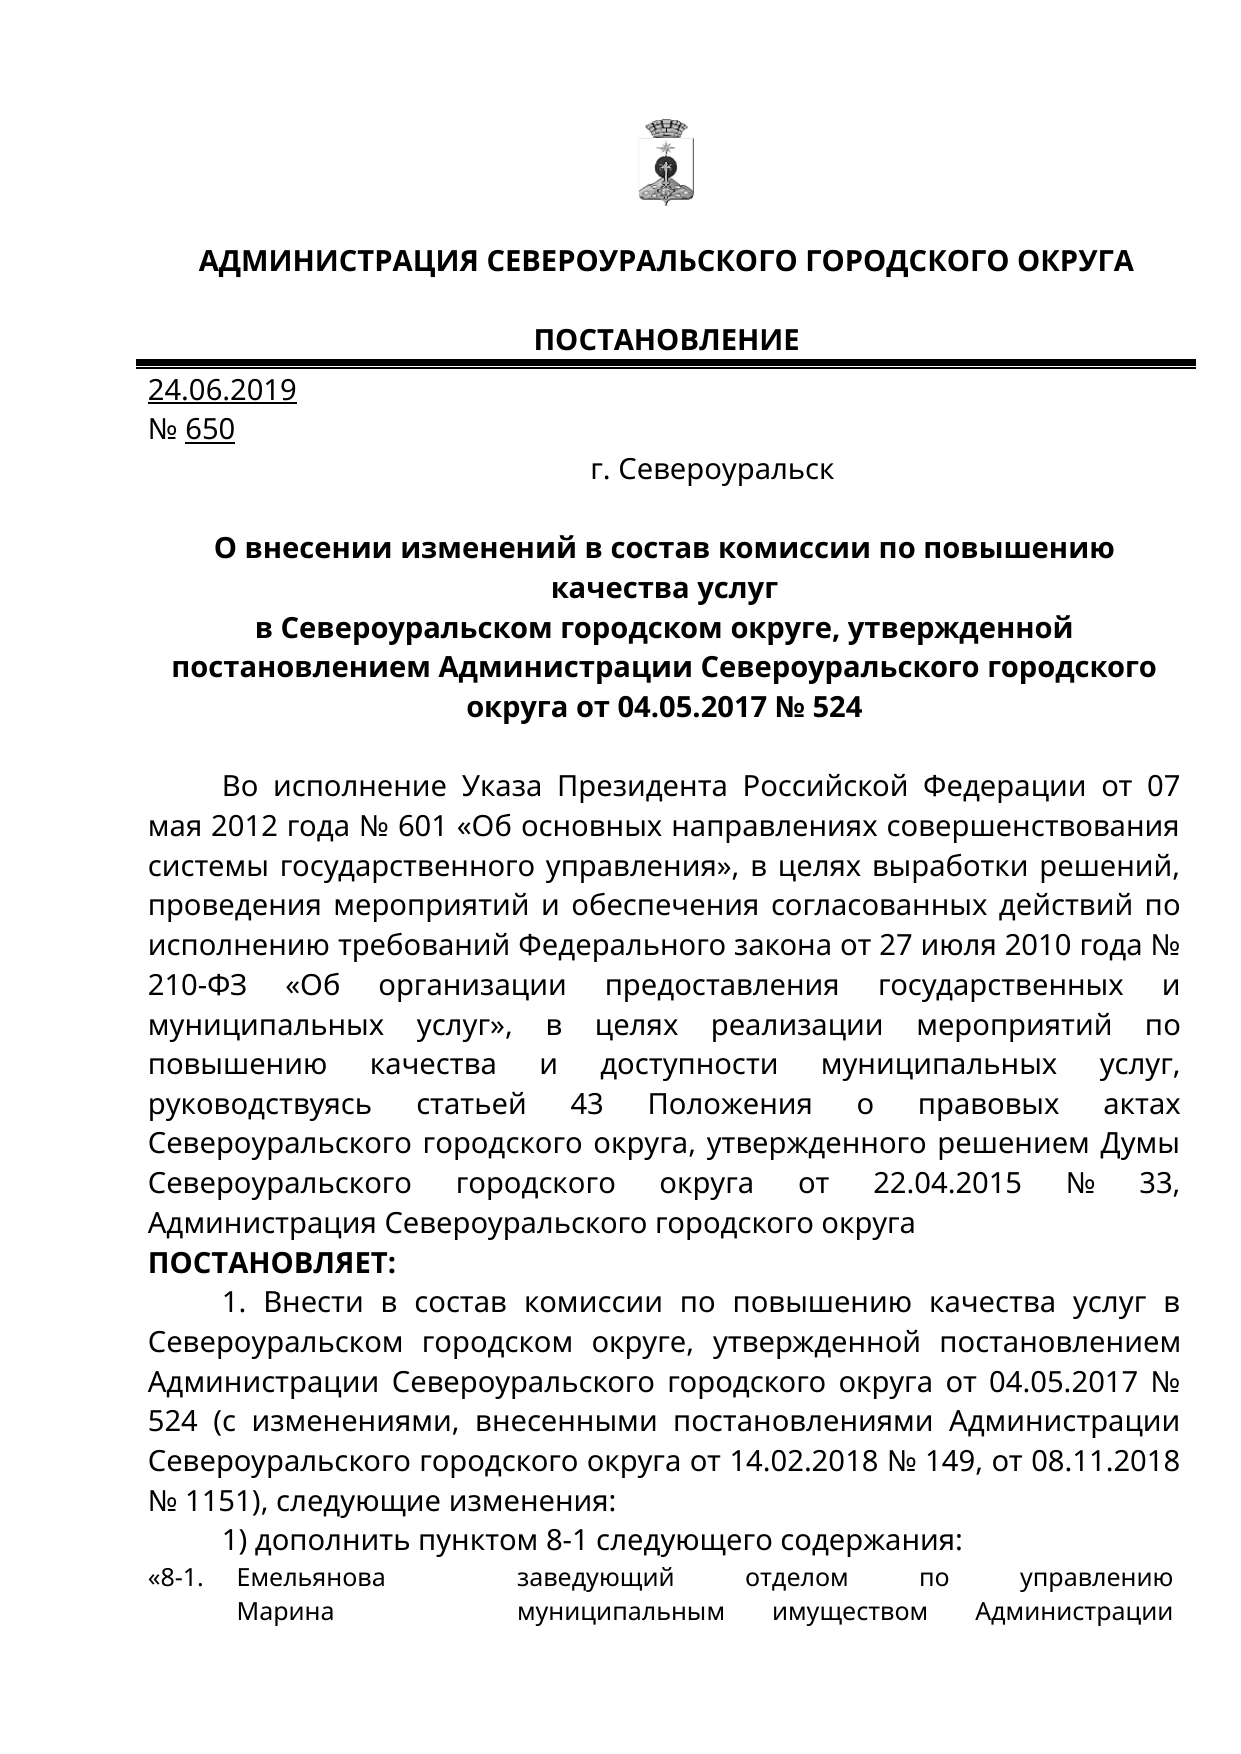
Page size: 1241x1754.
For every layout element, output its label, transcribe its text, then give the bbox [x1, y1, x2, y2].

table_header Емельянова Марина Владимировна [225, 1559, 506, 1627]
table_header [136, 118, 1196, 240]
text 1) дополнить пунктом 8-1 следующего содержания: [148, 1520, 1181, 1559]
text г. Североуральск [148, 448, 1181, 488]
text 1. Внести в состав комиссии по повышению качества услуг в Североуральском городском округе, утвержденной постановлением Администрации Североуральского городского округа от 04.05.2017 № 524 (с изменениями, внесенными постановлениями Администрации Североуральского городского округа от 14.02.2018 № 149, от 08.11.2018 № 1151), следующие изменения: [148, 1282, 1181, 1520]
table_header заведующий отделом по управлению муниципальным имуществом Администрации Североуральского городского округа;»; [506, 1559, 1185, 1627]
text Во исполнение Указа Президента Российской Федерации от 07 мая 2012 года № 601 «Об основных направлениях совершенствования системы государственного управления», в целях выработки решений, проведения мероприятий и обеспечения согласованных действий по исполнению требований Федерального закона от 27 июля 2010 года № 210-ФЗ «Об организации предоставления государственных и муниципальных услуг», в целях реализации мероприятий по повышению качества и доступности муниципальных услуг, руководствуясь статьей 43 Положения о правовых актах Североуральского городского округа, утвержденного решением Думы Североуральского городского округа от 22.04.2015 № 33, Администрация Североуральского городского округа [148, 766, 1181, 1242]
text ПОСТАНОВЛЯЕТ: [148, 1242, 1181, 1282]
text О внесении изменений в состав комиссии по повышению качества услуг [148, 527, 1181, 607]
table_header «8-1. [136, 1559, 225, 1627]
text 24.06.2019 № 650 [148, 369, 1181, 448]
table_cell АДМИНИСТРАЦИЯ СЕВЕРОУРАЛЬСКОГО ГОРОДСКОГО ОКРУГА ПОСТАНОВЛЕНИЕ [136, 240, 1196, 359]
text в Североуральском городском округе, утвержденной постановлением Администрации Североуральского городского округа от 04.05.2017 № 524 [148, 607, 1181, 726]
